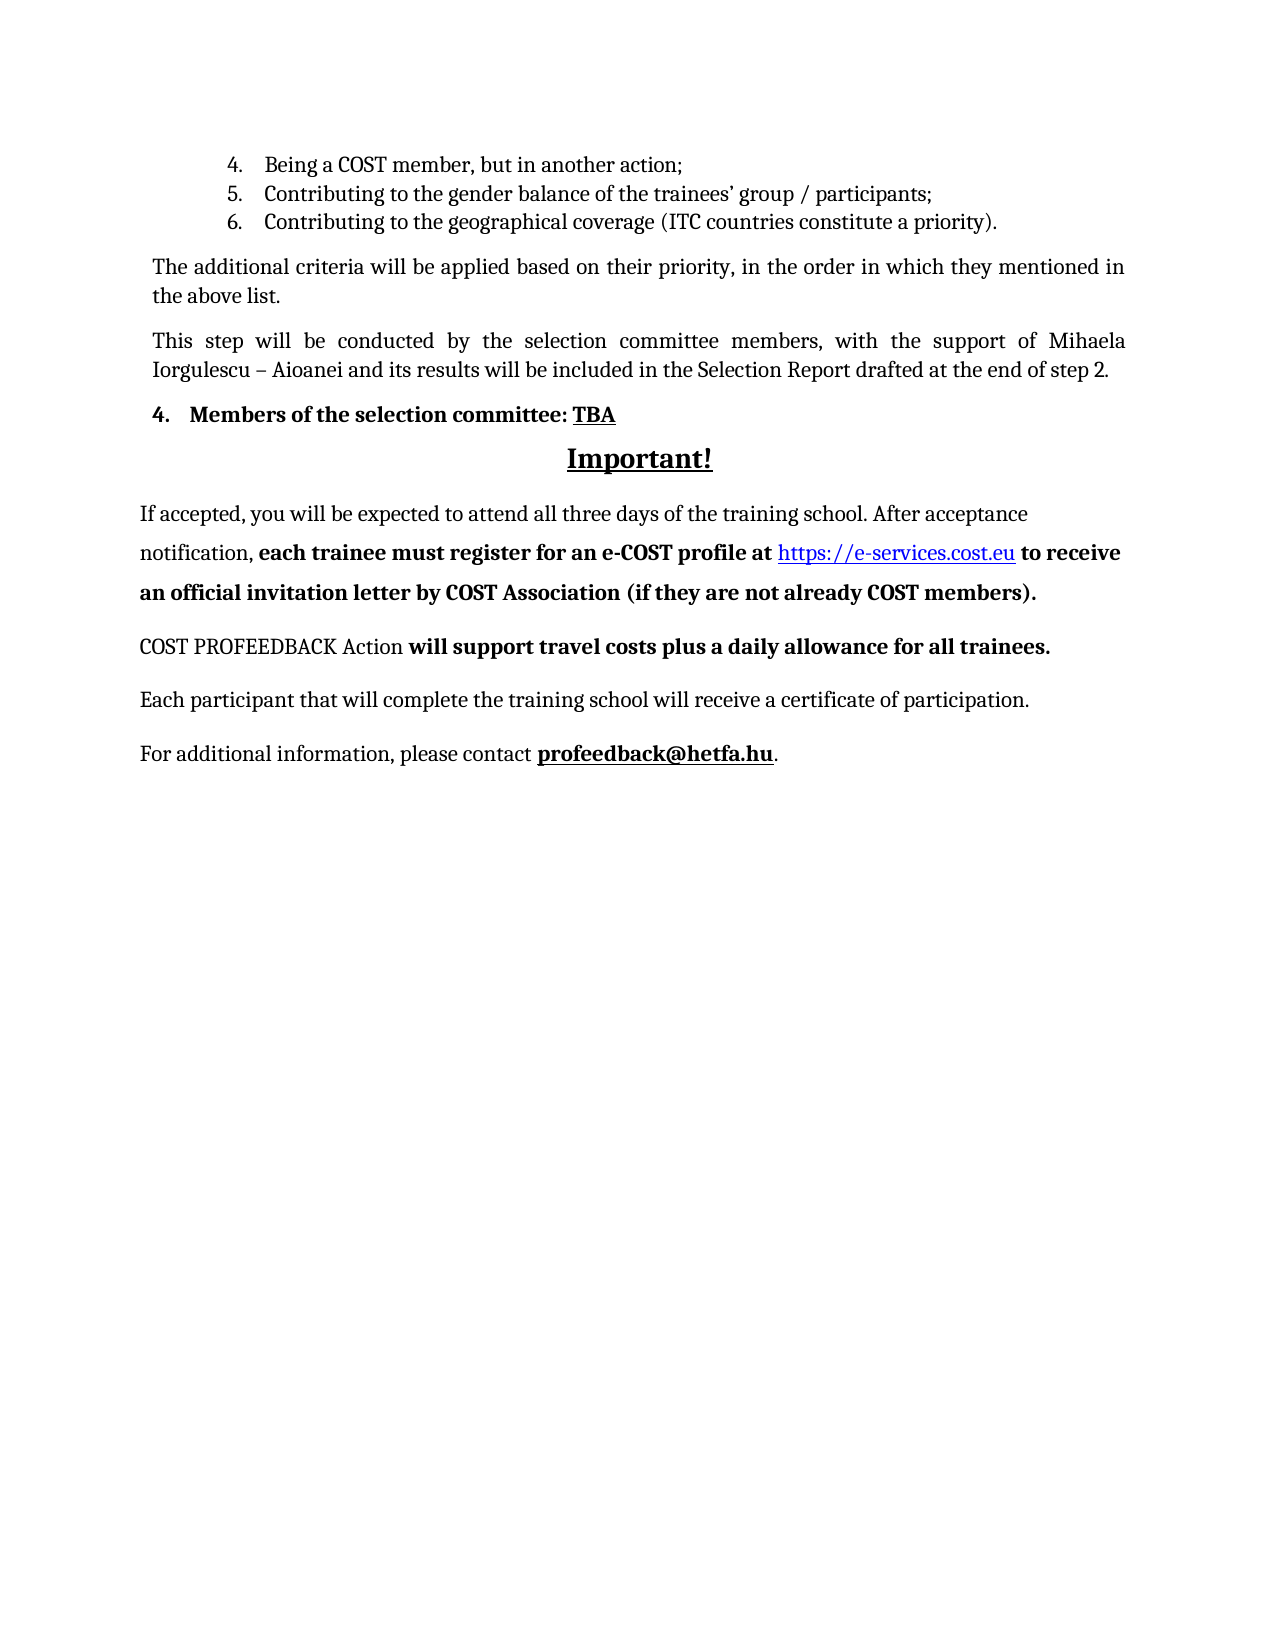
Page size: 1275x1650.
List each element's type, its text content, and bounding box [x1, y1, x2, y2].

text Important! [139, 442, 1139, 476]
text COST PROFEEDBACK Action will support travel costs plus a daily allowance for all trainees. [139, 633, 1139, 660]
text This step will be conducted by the selection committee members, with the support of Mihaela Iorgulescu – Aioanei and its results will be included in the Selection Report drafted at the end of step 2. [152, 328, 1127, 383]
list Contributing to the gender balance of the trainees’ group / participants; [227, 181, 1139, 207]
subtitle Members of the selection committee: TBA [152, 401, 1139, 428]
list Contributing to the geographical coverage (ITC countries constitute a priority). [227, 209, 1139, 236]
text The additional criteria will be applied based on their priority, in the order in which they mentioned in the above list. [152, 254, 1127, 309]
list Being a COST member, but in another action; [227, 152, 1139, 178]
text If accepted, you will be expected to attend all three days of the training school. After acceptance notification, each trainee must register for an e-COST profile at https://e-services.cost.eu to receive an official invitation letter by COST Association (if they are not already COST members). [139, 501, 1139, 606]
text Each participant that will complete the training school will receive a certificate of participation. [139, 687, 1139, 714]
text For additional information, please contact profeedback@hetfa.hu. [139, 741, 1139, 767]
